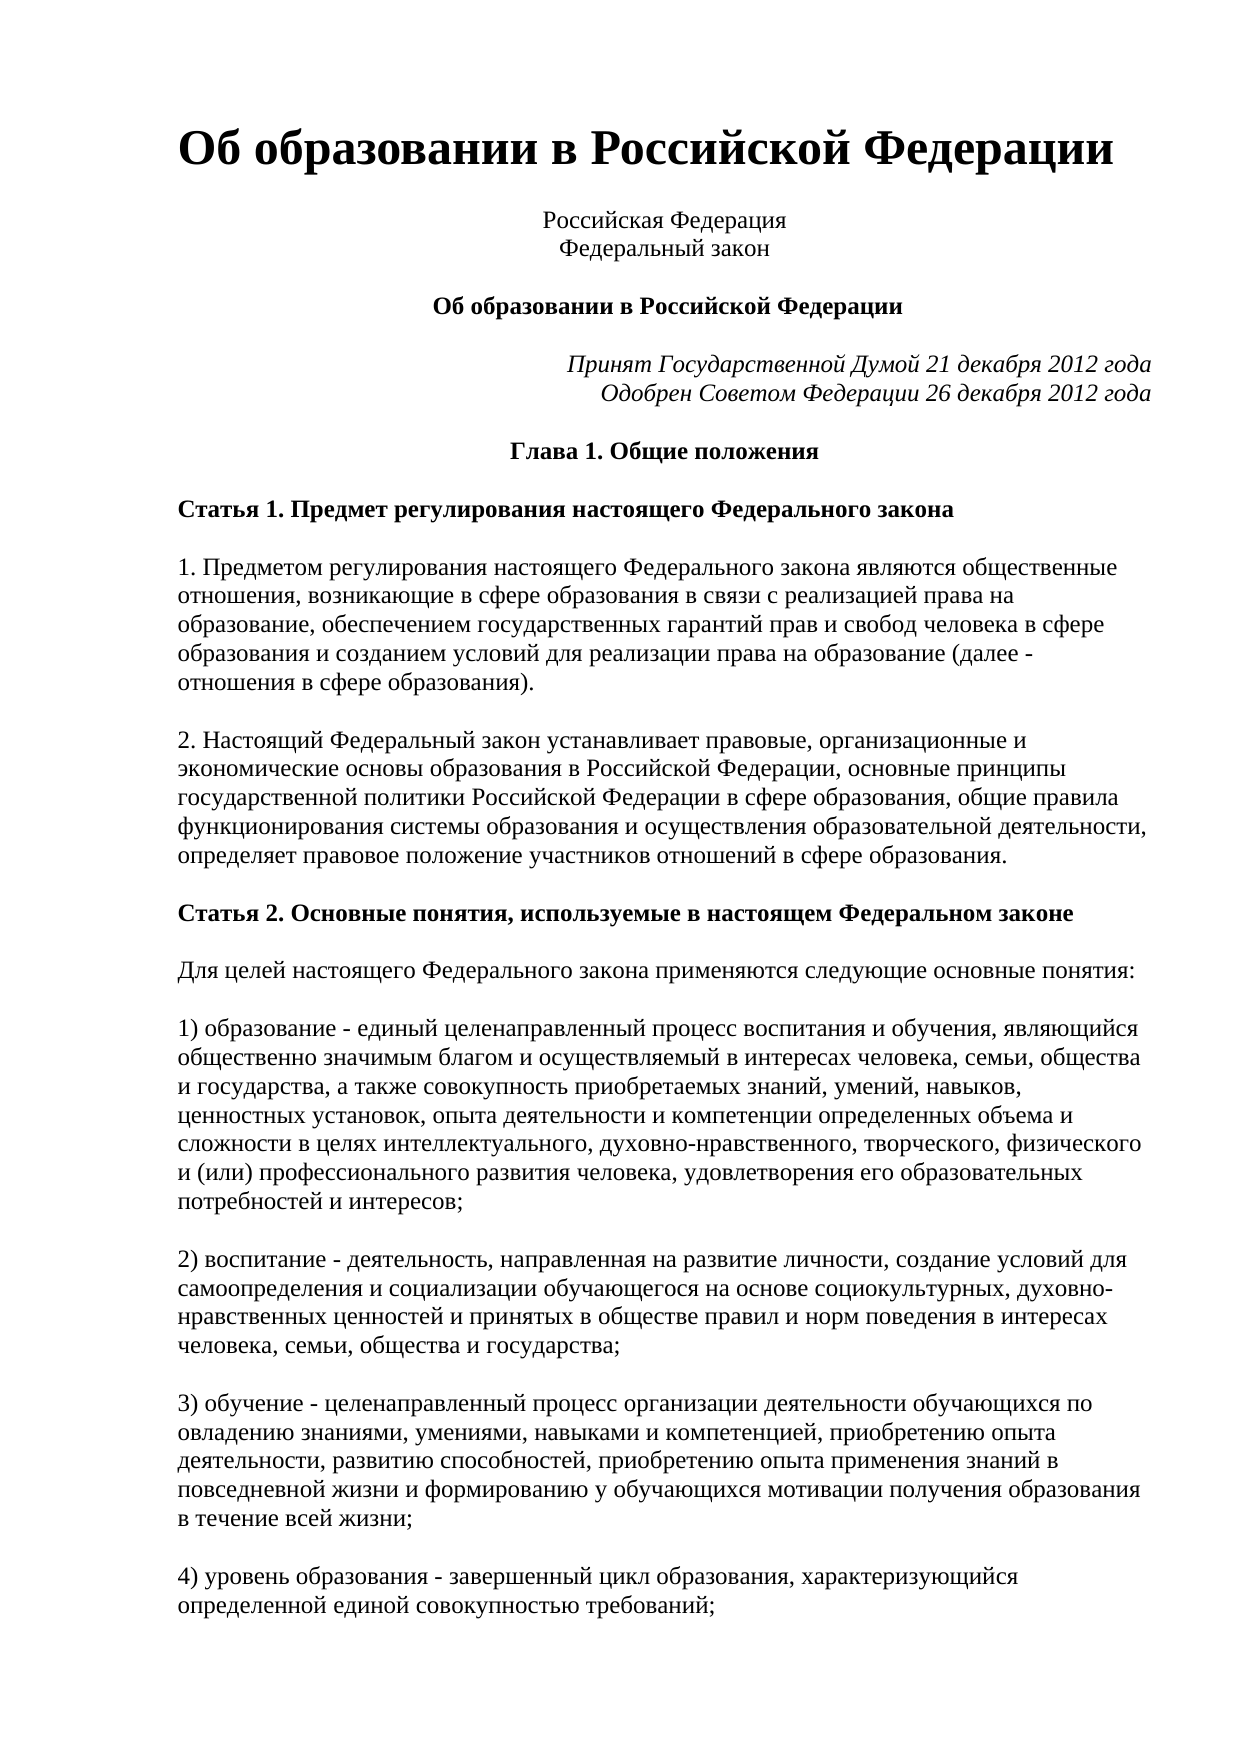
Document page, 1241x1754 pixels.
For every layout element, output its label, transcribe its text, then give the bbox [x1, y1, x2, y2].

text 1. Предметом регулирования настоящего Федерального закона являются общественные отношения, возникающие в сфере образования в связи с реализацией права на образование, обеспечением государственных гарантий прав и свобод человека в сфере образования и созданием условий для реализации права на образование (далее - отношения в сфере образования). [177, 552, 1152, 696]
text Для целей настоящего Федерального закона применяются следующие основные понятия: [177, 956, 1152, 984]
text Глава 1. Общие положения [177, 436, 1152, 465]
text 2) воспитание - деятельность, направленная на развитие личности, создание условий для самоопределения и социализации обучающегося на основе социокультурных, духовно-нравственных ценностей и принятых в обществе правил и норм поведения в интересах человека, семьи, общества и государства; [177, 1244, 1152, 1359]
text Принят Государственной Думой 21 декабря 2012 года Одобрен Советом Федерации 26 декабря 2012 года [177, 349, 1152, 407]
text 3) обучение - целенаправленный процесс организации деятельности обучающихся по овладению знаниями, умениями, навыками и компетенцией, приобретению опыта деятельности, развитию способностей, приобретению опыта применения знаний в повседневной жизни и формированию у обучающихся мотивации получения образования в течение всей жизни; [177, 1388, 1152, 1532]
text Об образовании в Российской Федерации [177, 118, 1152, 176]
text Об образовании в Российской Федерации [177, 291, 1152, 320]
text 2. Настоящий Федеральный закон устанавливает правовые, организационные и экономические основы образования в Российской Федерации, основные принципы государственной политики Российской Федерации в сфере образования, общие правила функционирования системы образования и осуществления образовательной деятельности, определяет правовое положение участников отношений в сфере образования. [177, 725, 1152, 868]
text 1) образование - единый целенаправленный процесс воспитания и обучения, являющийся общественно значимым благом и осуществляемый в интересах человека, семьи, общества и государства, а также совокупность приобретаемых знаний, умений, навыков, ценностных установок, опыта деятельности и компетенции определенных объема и сложности в целях интеллектуального, духовно-нравственного, творческого, физического и (или) профессионального развития человека, удовлетворения его образовательных потребностей и интересов; [177, 1013, 1152, 1215]
text Российская Федерация Федеральный закон [177, 205, 1152, 262]
text Статья 2. Основные понятия, используемые в настоящем Федеральном законе [177, 898, 1152, 926]
text 4) уровень образования - завершенный цикл образования, характеризующийся определенной единой совокупностью требований; [177, 1561, 1152, 1618]
text Статья 1. Предмет регулирования настоящего Федерального закона [177, 494, 1152, 523]
